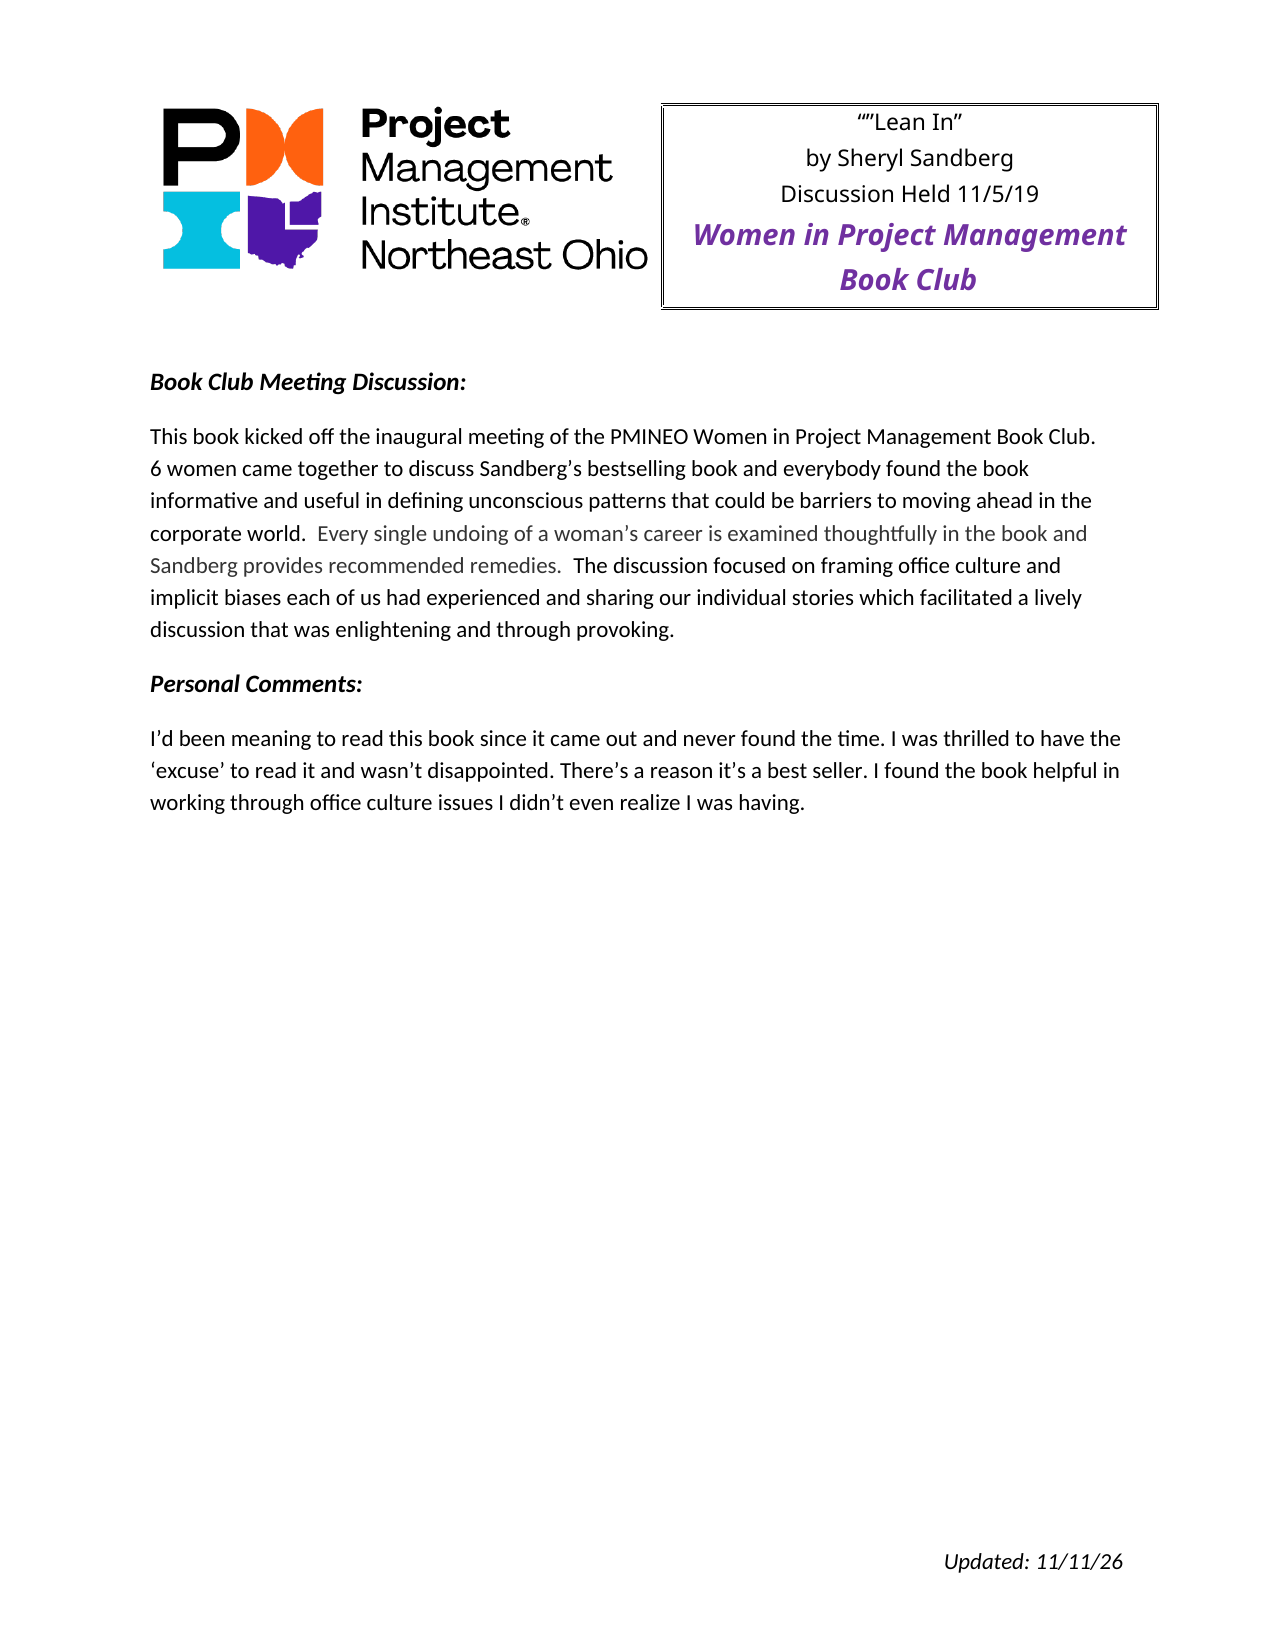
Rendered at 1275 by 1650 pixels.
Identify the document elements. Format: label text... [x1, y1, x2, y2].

text I’d been meaning to read this book since it came out and never found the time. I was thrilled to have the ‘excuse’ to read it and wasn’t disappointed. There’s a reason it’s a best seller. I found the book helpful in working through office culture issues I didn’t even realize I was having. [150, 724, 1125, 817]
picture [161, 106, 651, 271]
text Book Club Meeting Discussion: [150, 366, 1125, 397]
text This book kicked off the inaugural meeting of the PMINEO Women in Project Management Book Club. 6 women came together to discuss Sandberg’s bestselling book and everybody found the book informative and useful in defining unconscious patterns that could be barriers to moving ahead in the corporate world. Every single undoing of a woman’s career is examined thoughtfully in the book and Sandberg provides recommended remedies. The discussion focused on framing office culture and implicit biases each of us had experienced and sharing our individual stories which facilitated a lively discussion that was enlightening and through provoking. [150, 422, 1125, 643]
text Personal Comments: [150, 668, 1125, 699]
